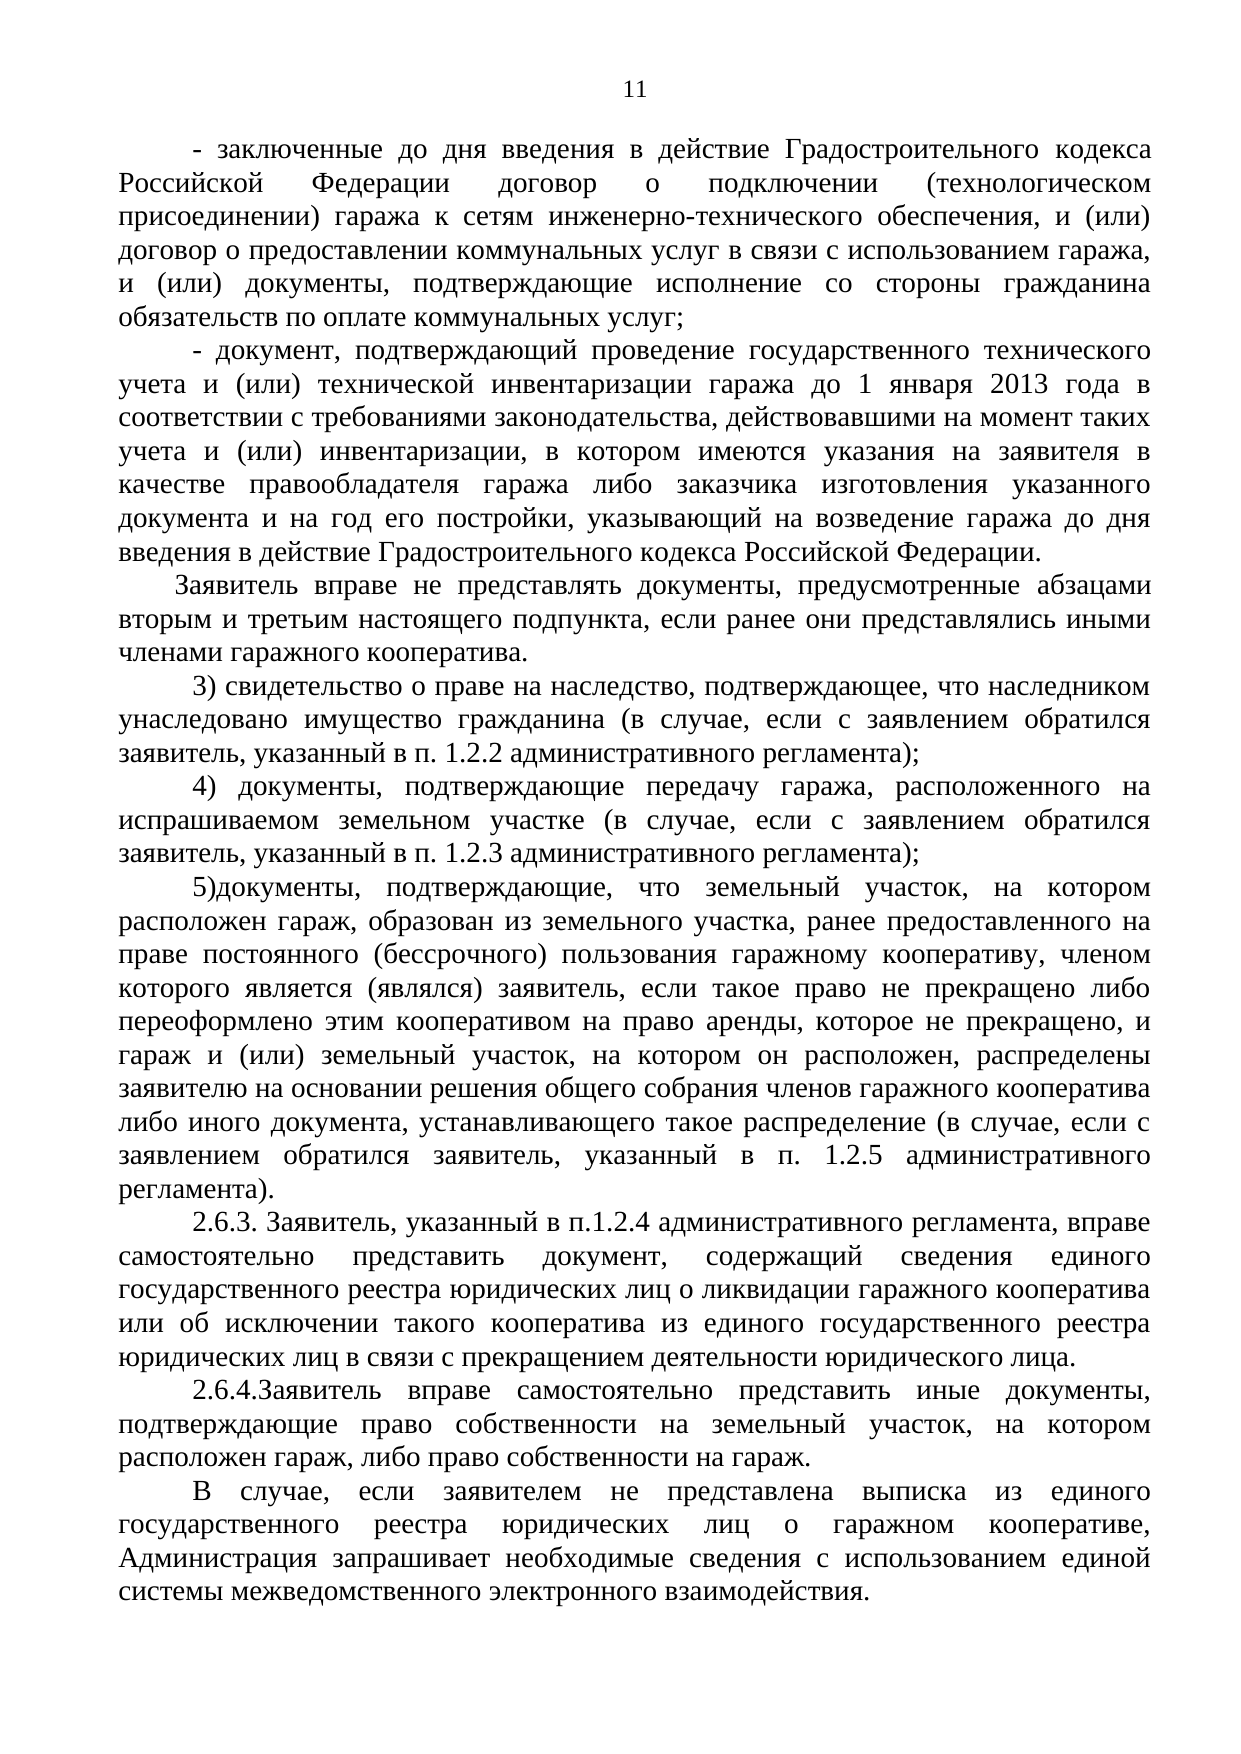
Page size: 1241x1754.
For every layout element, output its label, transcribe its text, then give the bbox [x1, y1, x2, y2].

text В случае, если заявителем не представлена выписка из единого государственного реестра юридических лиц о гаражном кооперативе, Администрация запрашивает необходимые сведения с использованием единой системы межведомственного электронного взаимодействия. [118, 1473, 1152, 1607]
text - заключенные до дня введения в действие Градостроительного кодекса Российской Федерации договор о подключении (технологическом присоединении) гаража к сетям инженерно-технического обеспечения, и (или) договор о предоставлении коммунальных услуг в связи с использованием гаража, и (или) документы, подтверждающие исполнение со стороны гражданина обязательств по оплате коммунальных услуг; [118, 131, 1152, 332]
text - документ, подтверждающий проведение государственного технического учета и (или) технической инвентаризации гаража до 1 января 2013 года в соответствии с требованиями законодательства, действовавшими на момент таких учета и (или) инвентаризации, в котором имеются указания на заявителя в качестве правообладателя гаража либо заказчика изготовления указанного документа и на год его постройки, указывающий на возведение гаража до дня введения в действие Градостроительного кодекса Российской Федерации. [118, 332, 1152, 567]
text 2.6.3. Заявитель, указанный в п.1.2.4 административного регламента, вправе самостоятельно представить документ, содержащий сведения единого государственного реестра юридических лиц о ликвидации гаражного кооператива или об исключении такого кооператива из единого государственного реестра юридических лиц в связи с прекращением деятельности юридического лица. [118, 1204, 1152, 1372]
text 2.6.4.Заявитель вправе самостоятельно представить иные документы, подтверждающие право собственности на земельный участок, на котором расположен гараж, либо право собственности на гараж. [118, 1372, 1152, 1473]
text 3) свидетельство о праве на наследство, подтверждающее, что наследником унаследовано имущество гражданина (в случае, если с заявлением обратился заявитель, указанный в п. 1.2.2 административного регламента); [118, 668, 1152, 768]
text 5)документы, подтверждающие, что земельный участок, на котором расположен гараж, образован из земельного участка, ранее предоставленного на праве постоянного (бессрочного) пользования гаражному кооперативу, членом которого является (являлся) заявитель, если такое право не прекращено либо переоформлено этим кооперативом на право аренды, которое не прекращено, и гараж и (или) земельный участок, на котором он расположен, распределены заявителю на основании решения общего собрания членов гаражного кооператива либо иного документа, устанавливающего такое распределение (в случае, если с заявлением обратился заявитель, указанный в п. 1.2.5 административного регламента). [118, 869, 1152, 1204]
text 4) документы, подтверждающие передачу гаража, расположенного на испрашиваемом земельном участке (в случае, если с заявлением обратился заявитель, указанный в п. 1.2.3 административного регламента); [118, 768, 1152, 869]
text Заявитель вправе не представлять документы, предусмотренные абзацами вторым и третьим настоящего подпункта, если ранее они представлялись иными членами гаражного кооператива. [118, 567, 1152, 668]
